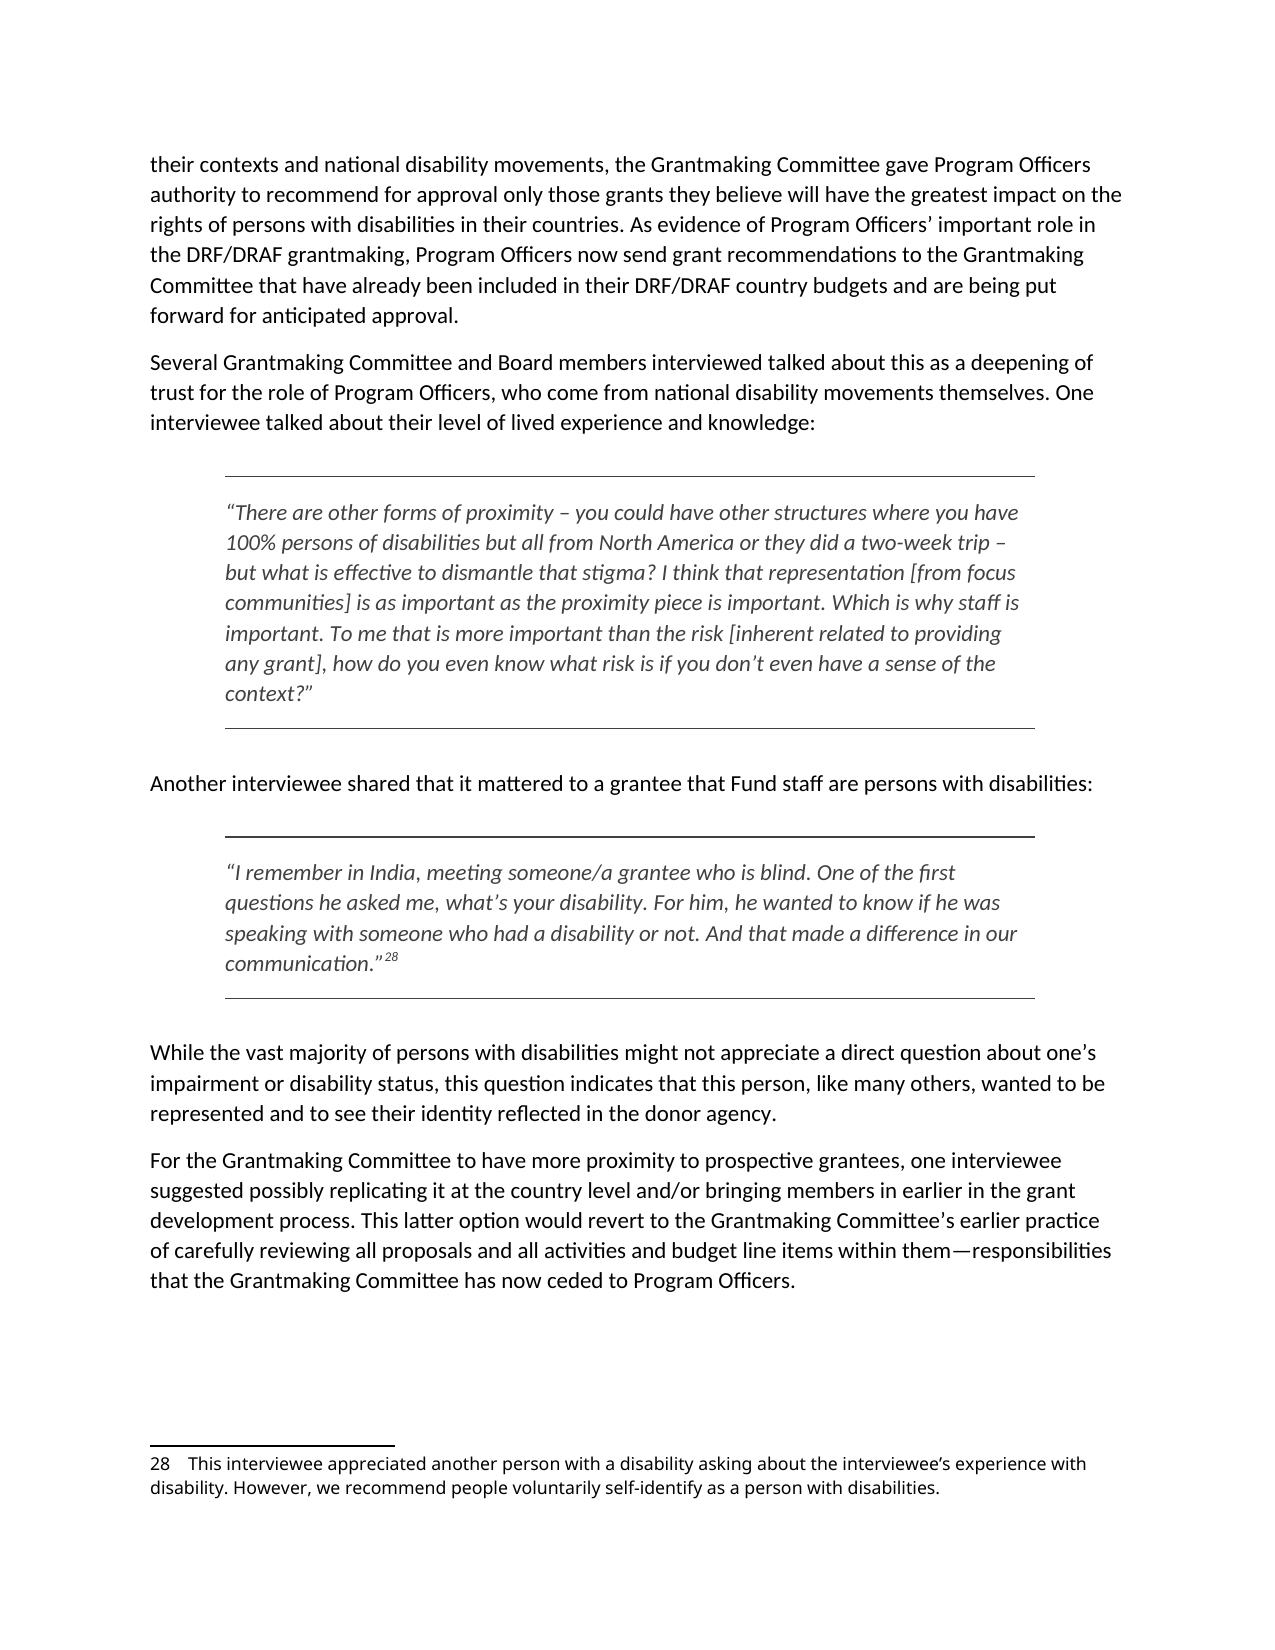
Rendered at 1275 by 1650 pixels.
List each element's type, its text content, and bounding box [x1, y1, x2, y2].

text “There are other forms of proximity – you could have other structures where you have 100% persons of disabilities but all from North America or they did a two-week trip – but what is effective to dismantle that stigma? I think that representation [from focus communities] is as important as the proximity piece is important. Which is why staff is important. To me that is more important than the risk [inherent related to providing any grant], how do you even know what risk is if you don’t even have a sense of the context?” [225, 477, 1035, 728]
text Several Grantmaking Committee and Board members interviewed talked about this as a deepening of trust for the role of Program Officers, who come from national disability movements themselves. One interviewee talked about their level of lived experience and knowledge: [150, 348, 1125, 436]
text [150, 150, 1125, 329]
text Another interviewee shared that it mattered to a grantee that Fund staff are persons with disabilities: [150, 769, 1125, 797]
text For the Grantmaking Committee to have more proximity to prospective grantees, one interviewee suggested possibly replicating it at the country level and/or bringing members in earlier in the grant development process. This latter option would revert to the Grantmaking Committee’s earlier practice of carefully reviewing all proposals and all activities and budget line items within them—responsibilities that the Grantmaking Committee has now ceded to Program Officers. [150, 1146, 1125, 1295]
text “I remember in India, meeting someone/a grantee who is blind. One of the first questions he asked me, what’s your disability. For him, he wanted to know if he was speaking with someone who had a disability or not. And that made a difference in our communication.” [225, 838, 1035, 998]
text While the vast majority of persons with disabilities might not appreciate a direct question about one’s impairment or disability status, this question indicates that this person, like many others, wanted to be represented and to see their identity reflected in the donor agency. [150, 1038, 1125, 1127]
